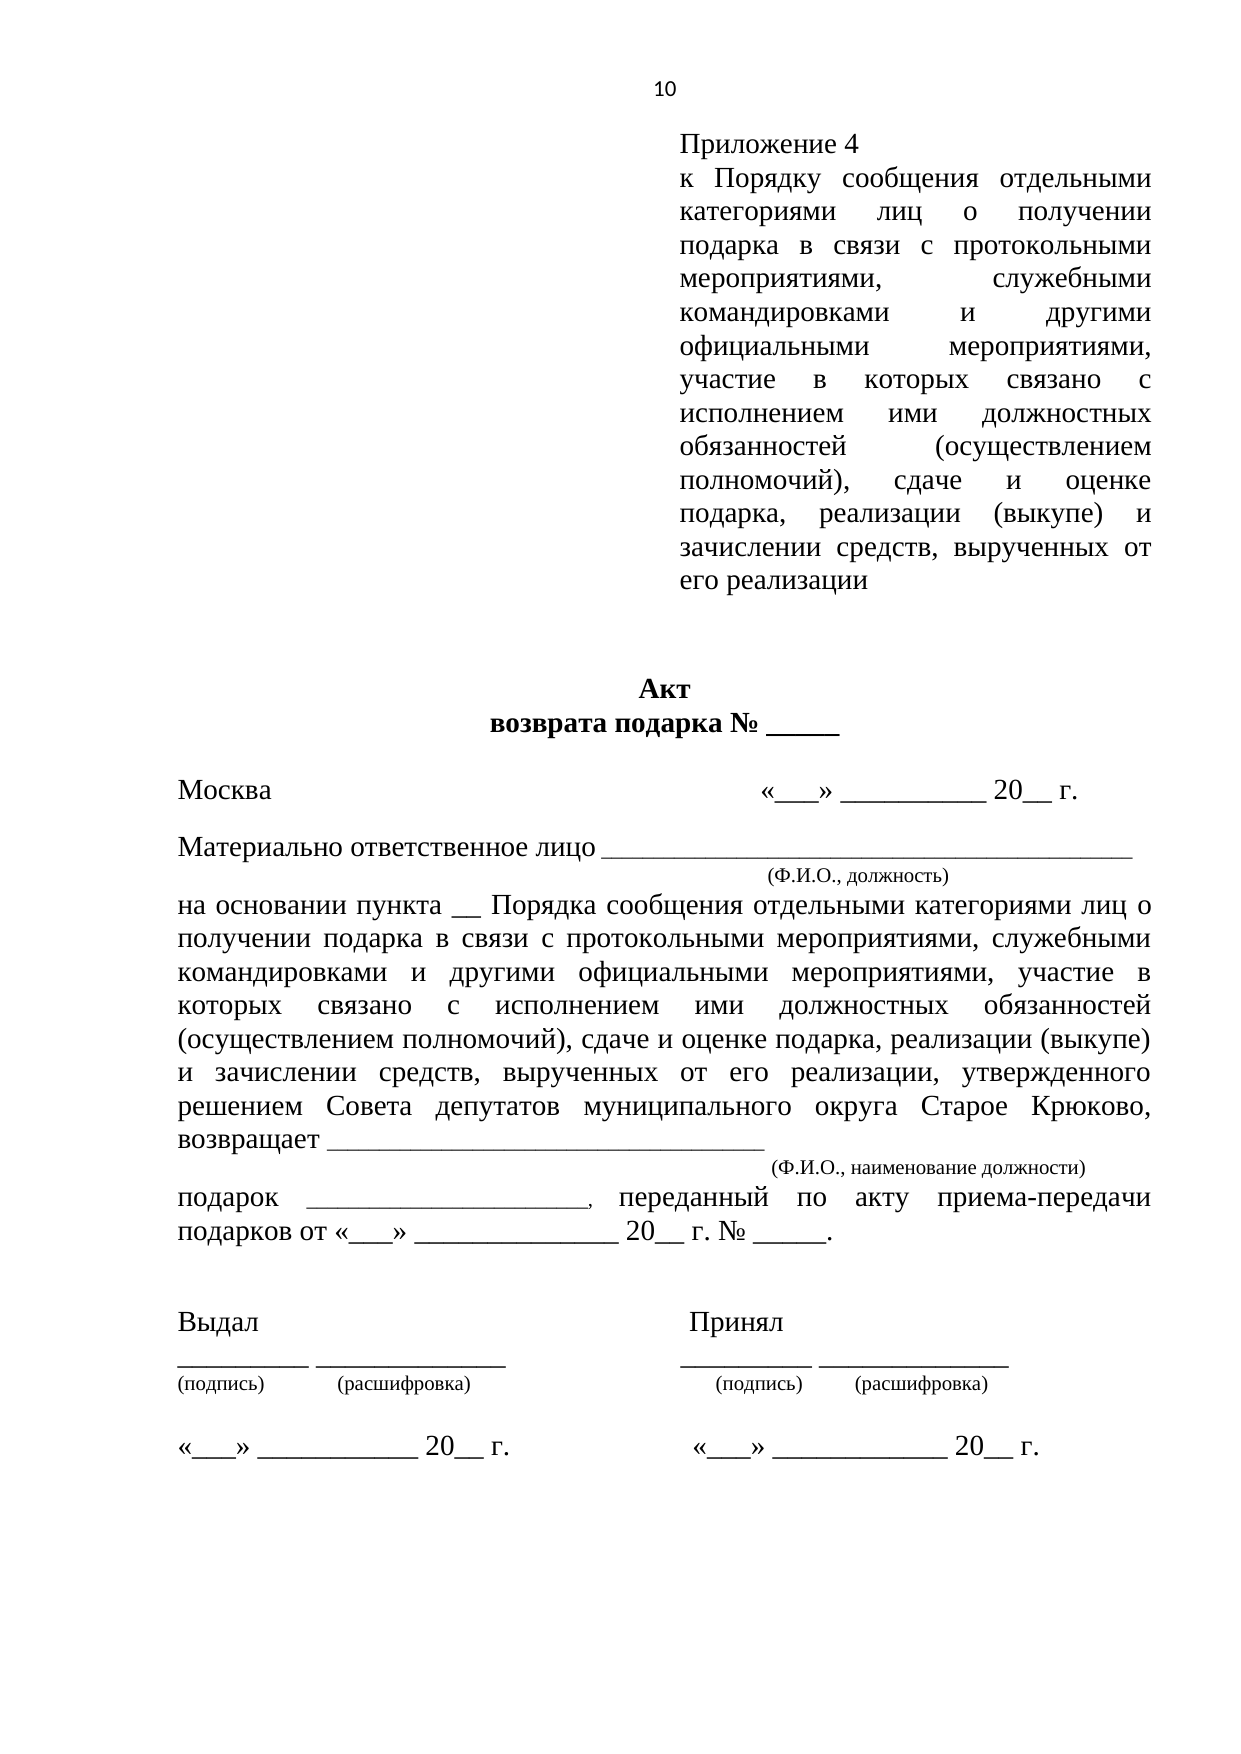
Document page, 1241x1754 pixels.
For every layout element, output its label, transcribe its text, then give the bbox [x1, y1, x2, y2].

text Приложение 4 [679, 126, 1152, 160]
text на основании пункта __ Порядка сообщения отдельными категориями лиц о получении подарка в связи с протокольными мероприятиями, служебными командировками и другими официальными мероприятиями, участие в которых связано с исполнением ими должностных обязанностей (осуществлением полномочий), сдаче и оценке подарка, реализации (выкупе) и зачислении средств, вырученных от его реализации, утвержденного решением Совета депутатов муниципального округа Старое Крюково, возвращает __________________________________________ [177, 887, 1152, 1155]
text Материально ответственное лицо ___________________________________________________ [177, 829, 1152, 863]
text _________ _____________ _________ _____________ [177, 1337, 1152, 1371]
text возврата подарка № _____ [177, 705, 1152, 738]
text Москва «___» __________ 20__ г. [177, 772, 1152, 806]
text к Порядку сообщения отдельными категориями лиц о получении подарка в связи с протокольными мероприятиями, служебными командировками и другими официальными мероприятиями, участие в которых связано с исполнением ими должностных обязанностей (осуществлением полномочий), сдаче и оценке подарка, реализации (выкупе) и зачислении средств, вырученных от его реализации [679, 160, 1152, 596]
text «___» ___________ 20__ г. «___» ____________ 20__ г. [177, 1428, 1152, 1462]
text (Ф.И.О., должность) [693, 863, 1152, 887]
text подарок ___________________________, переданный по акту приема-передачи подарков от «___» ______________ 20__ г. № _____. [177, 1179, 1152, 1246]
text Акт [177, 671, 1152, 705]
text Выдал Принял [177, 1304, 1152, 1337]
text (подпись) (расшифровка) (подпись) (расшифровка) [177, 1371, 1152, 1395]
text (Ф.И.О., наименование должности) [177, 1155, 1152, 1179]
